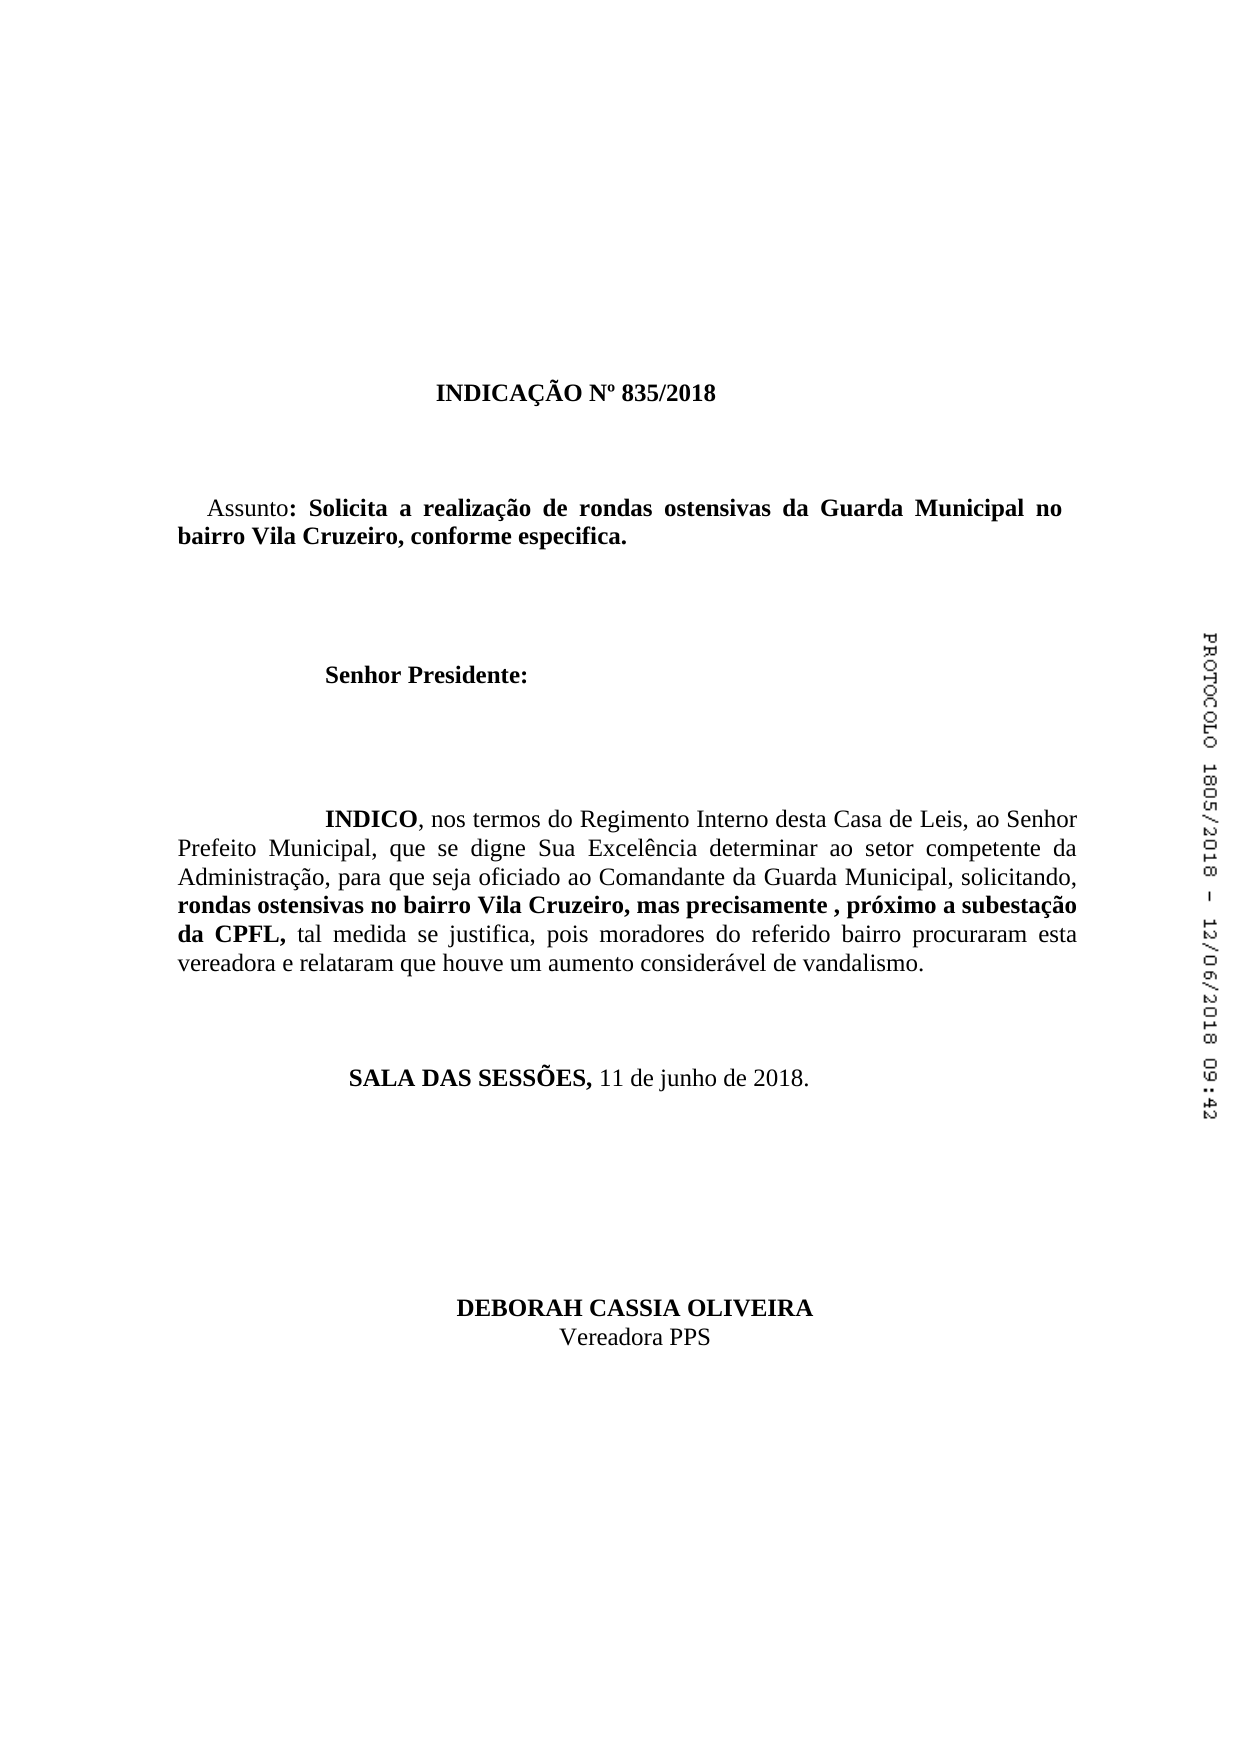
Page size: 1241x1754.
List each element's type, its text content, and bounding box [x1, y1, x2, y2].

text Assunto: Solicita a realização de rondas ostensivas da Guarda Municipal no bairro Vila Cruzeiro, conforme especifica. [177, 493, 1063, 550]
picture [1177, 629, 1241, 1125]
text DEBORAH CASSIA OLIVEIRA [207, 1293, 1063, 1322]
text SALA DAS SESSÕES, 11 de junho de 2018. [207, 1063, 945, 1092]
text INDICAÇÃO Nº 835/2018 [207, 378, 945, 406]
text Senhor Presidente: [177, 660, 1063, 689]
text Vereadora PPS [207, 1322, 1063, 1350]
text INDICO, nos termos do Regimento Interno desta Casa de Leis, ao Senhor Prefeito Municipal, que se digne Sua Excelência determinar ao setor competente da Administração, para que seja oficiado ao Comandante da Guarda Municipal, solicitando, rondas ostensivas no bairro Vila Cruzeiro, mas precisamente , próximo a subestação da CPFL, tal medida se justifica, pois moradores do referido bairro procuraram esta vereadora e relataram que houve um aumento considerável de vandalismo. [177, 804, 1078, 977]
